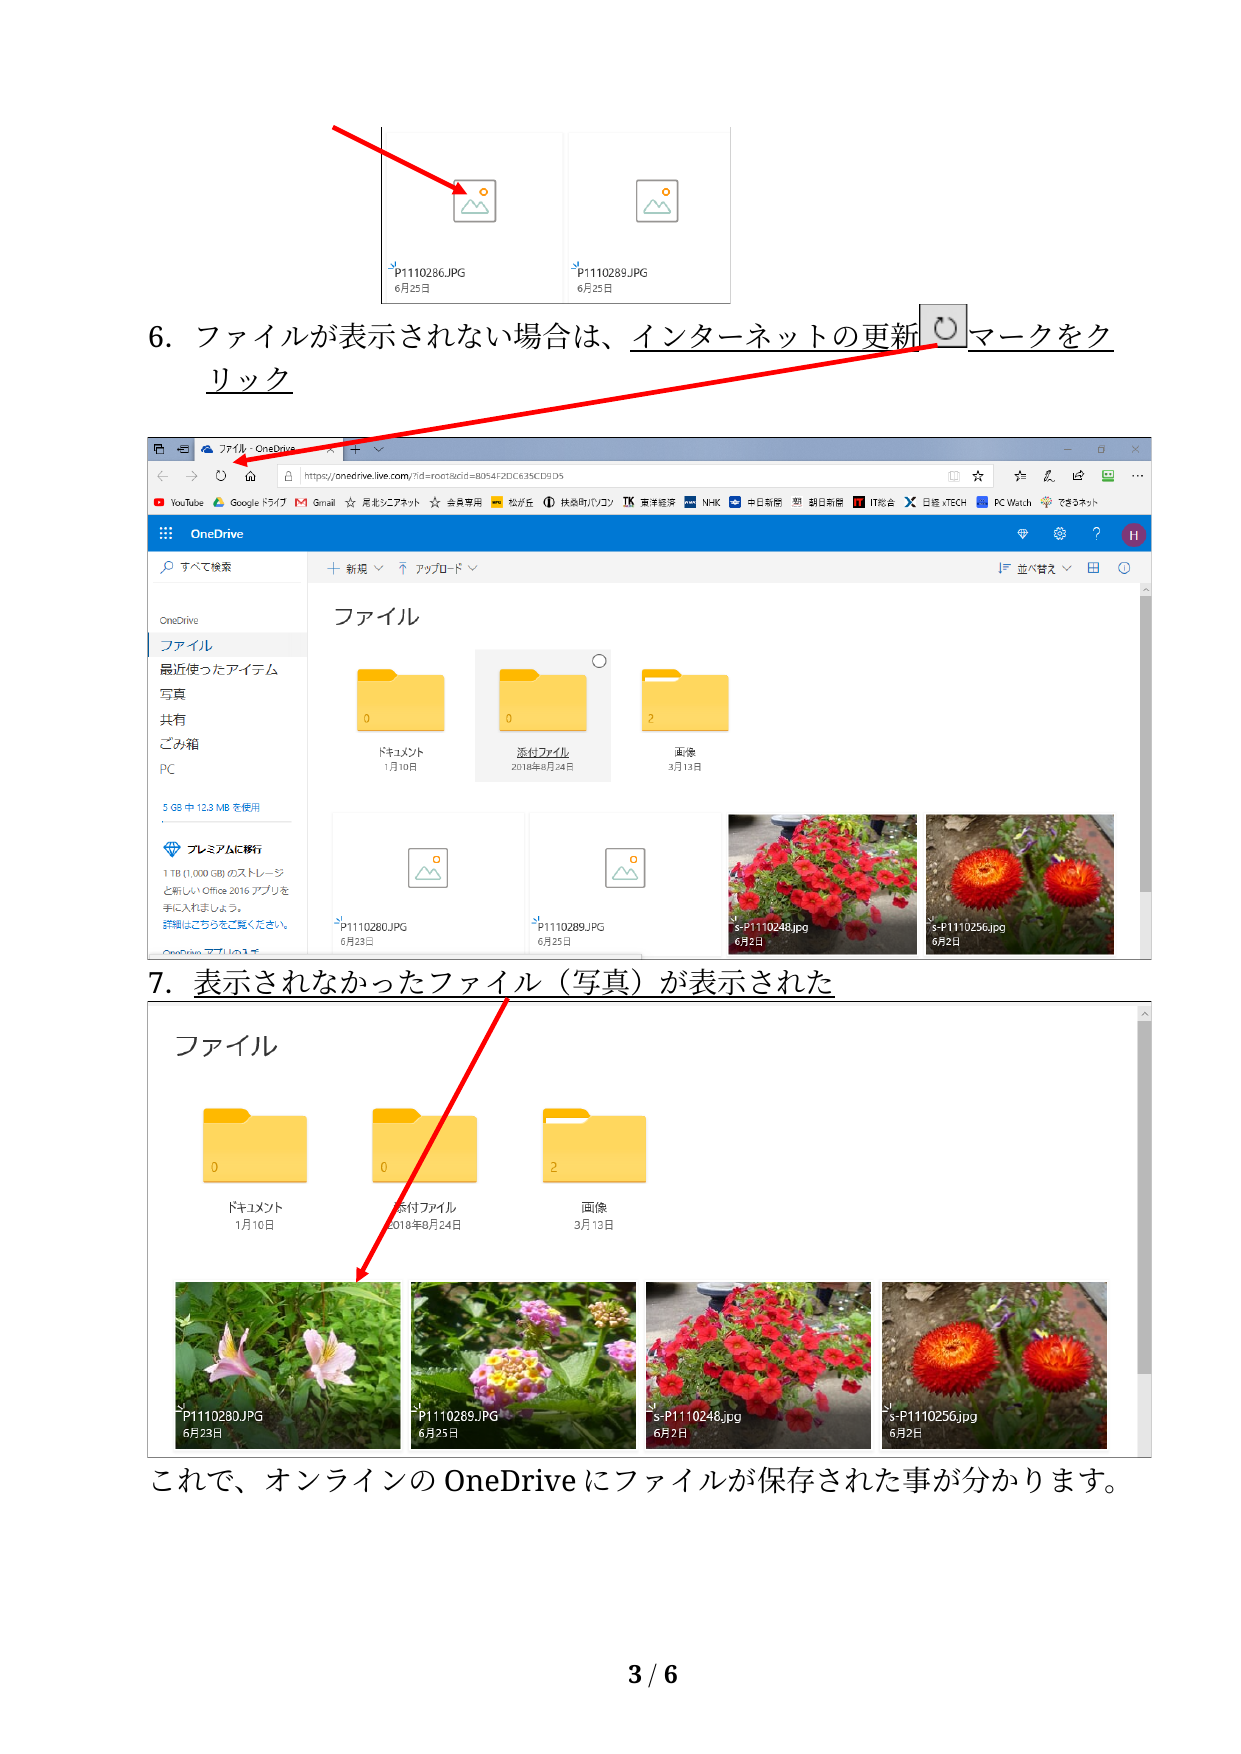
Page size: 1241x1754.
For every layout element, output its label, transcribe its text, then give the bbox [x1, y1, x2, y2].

text 6．ファイルが表示されない場合は、インターネットの更新マークをクリック [148, 304, 919, 398]
text これで、オンラインのOneDriveにファイルが保存された事が分かります。 [148, 1458, 1152, 1500]
picture [381, 127, 731, 304]
text 6．ファイルが表示されない場合は、インターネットの更新マークをクリック [641, 304, 1152, 398]
text 7．表示されなかったファイル（写真）が表示された [148, 960, 1152, 1001]
picture [147, 437, 1152, 960]
picture [147, 1001, 1152, 1458]
picture [919, 304, 968, 348]
